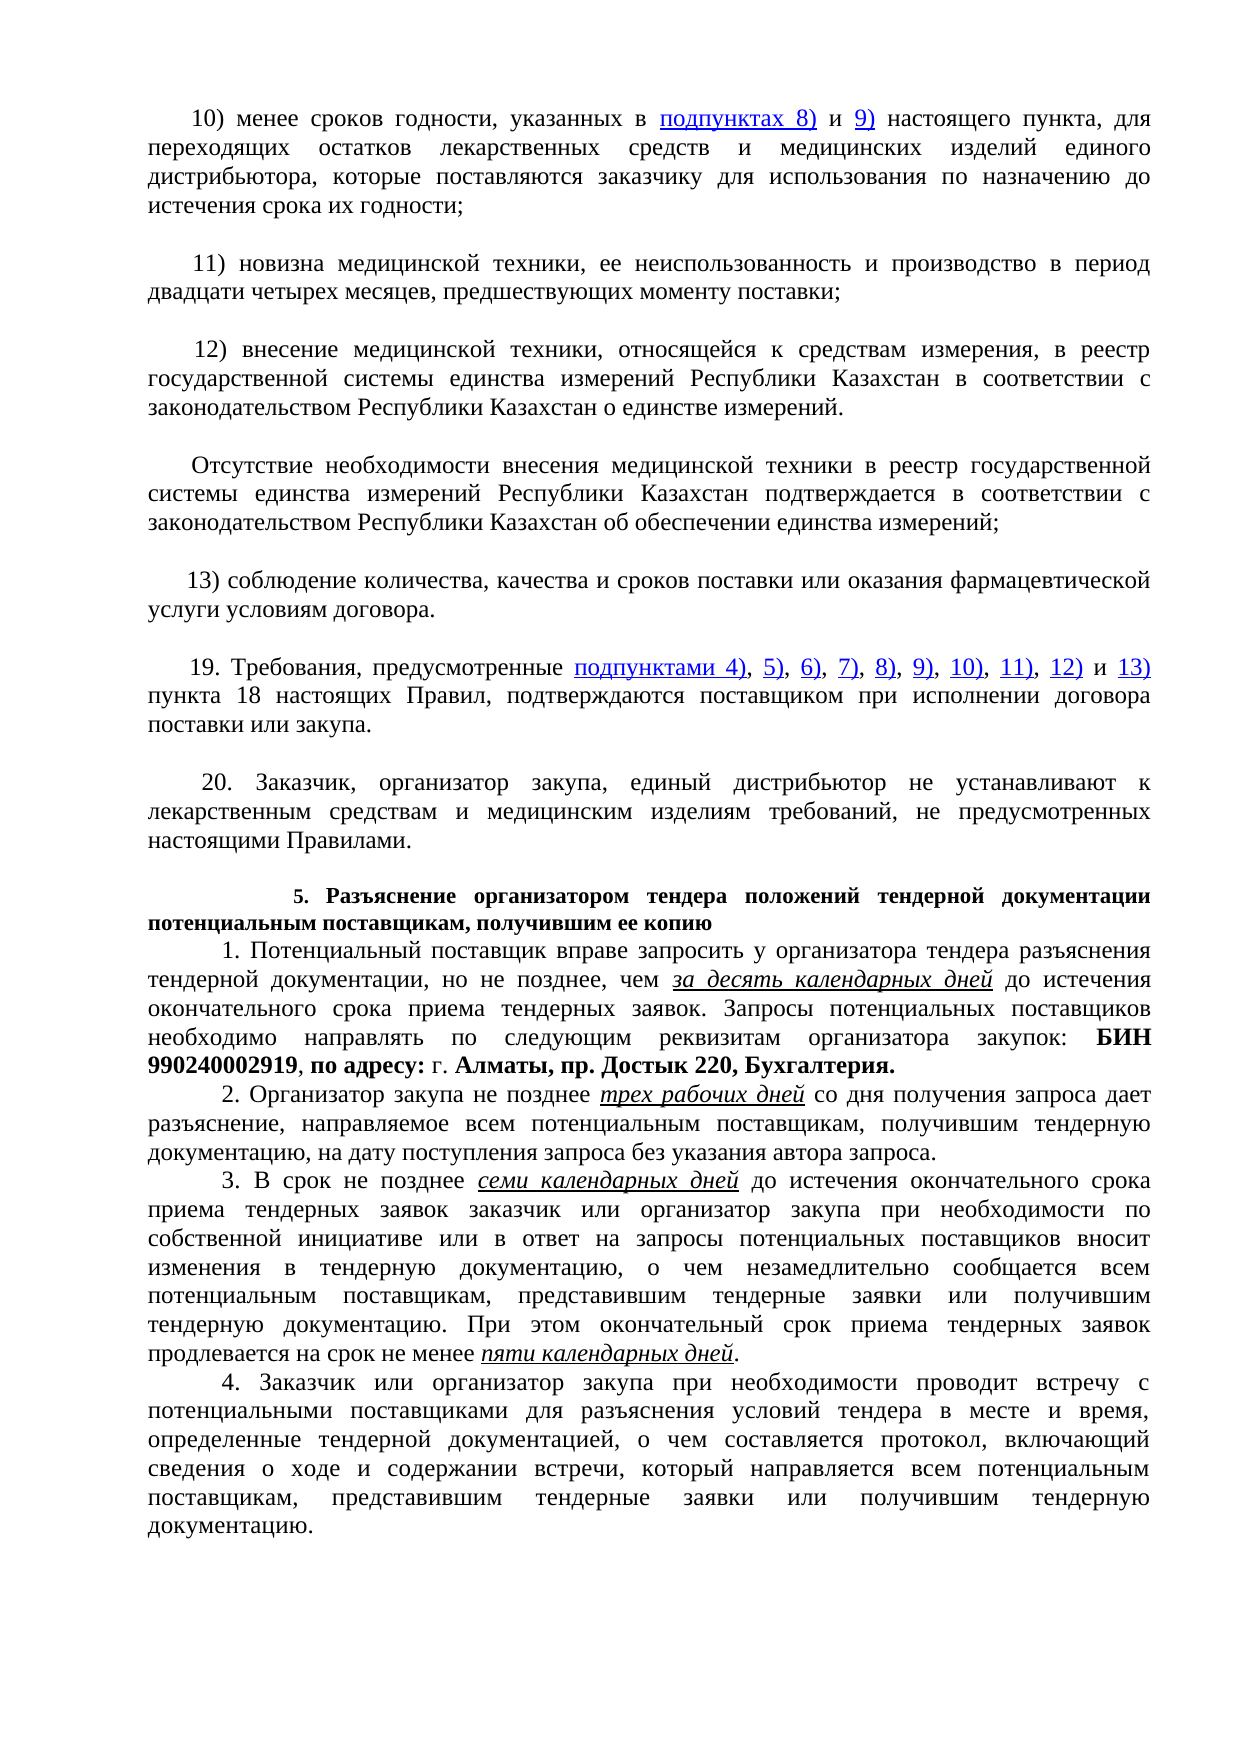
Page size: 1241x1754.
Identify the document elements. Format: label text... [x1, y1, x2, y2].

text 4. Заказчик или организатор закупа при необходимости проводит встречу с потенциальными поставщиками для разъяснения условий тендера в месте и время, определенные тендерной документацией, о чем составляется протокол, включающий сведения о ходе и содержании встречи, который направляется всем потенциальным поставщикам, представившим тендерные заявки или получившим тендерную документацию. [148, 1367, 1152, 1539]
text 1. Потенциальный поставщик вправе запросить у организатора тендера разъяснения тендерной документации, но не позднее, чем за десять календарных дней до истечения окончательного срока приема тендерных заявок. Запросы потенциальных поставщиков необходимо направлять по следующим реквизитам организатора закупок: БИН 990240002919, по адресу: г. Алматы, пр. Достык 220, Бухгалтерия. [148, 935, 1152, 1079]
text 10) менее сроков годности, указанных в подпунктах 8) и 9) настоящего пункта, для переходящих остатков лекарственных средств и медицинских изделий единого дистрибьютора, которые поставляются заказчику для использования по назначению до истечения срока их годности; [148, 103, 1152, 218]
text 12) внесение медицинской техники, относящейся к средствам измерения, в реестр государственной системы единства измерений Республики Казахстан в соответствии с законодательством Республики Казахстан о единстве измерений. [148, 334, 1152, 421]
text 5. Разъяснение организатором тендера положений тендерной документации потенциальным поставщикам, получившим ее копию [148, 883, 1152, 935]
text 19. Требования, предусмотренные подпунктами 4), 5), 6), 7), 8), 9), 10), 11), 12) и 13) пункта 18 настоящих Правил, подтверждаются поставщиком при исполнении договора поставки или закупа. [148, 652, 1152, 738]
text 11) новизна медицинской техники, ее неиспользованность и производство в период двадцати четырех месяцев, предшествующих моменту поставки; [148, 248, 1152, 305]
text Отсутствие необходимости внесения медицинской техники в реестр государственной системы единства измерений Республики Казахстан подтверждается в соответствии с законодательством Республики Казахстан об обеспечении единства измерений; [148, 450, 1152, 536]
text 2. Организатор закупа не позднее трех рабочих дней со дня получения запроса дает разъяснение, направляемое всем потенциальным поставщикам, получившим тендерную документацию, на дату поступления запроса без указания автора запроса. [148, 1079, 1152, 1165]
text 20. Заказчик, организатор закупа, единый дистрибьютор не устанавливают к лекарственным средствам и медицинским изделиям требований, не предусмотренных настоящими Правилами. [148, 767, 1152, 853]
text 13) соблюдение количества, качества и сроков поставки или оказания фармацевтической услуги условиям договора. [148, 565, 1152, 623]
text 3. В срок не позднее семи календарных дней до истечения окончательного срока приема тендерных заявок заказчик или организатор закупа при необходимости по собственной инициативе или в ответ на запросы потенциальных поставщиков вносит изменения в тендерную документацию, о чем незамедлительно сообщается всем потенциальным поставщикам, представившим тендерные заявки или получившим тендерную документацию. При этом окончательный срок приема тендерных заявок продлевается на срок не менее пяти календарных дней. [148, 1165, 1152, 1367]
